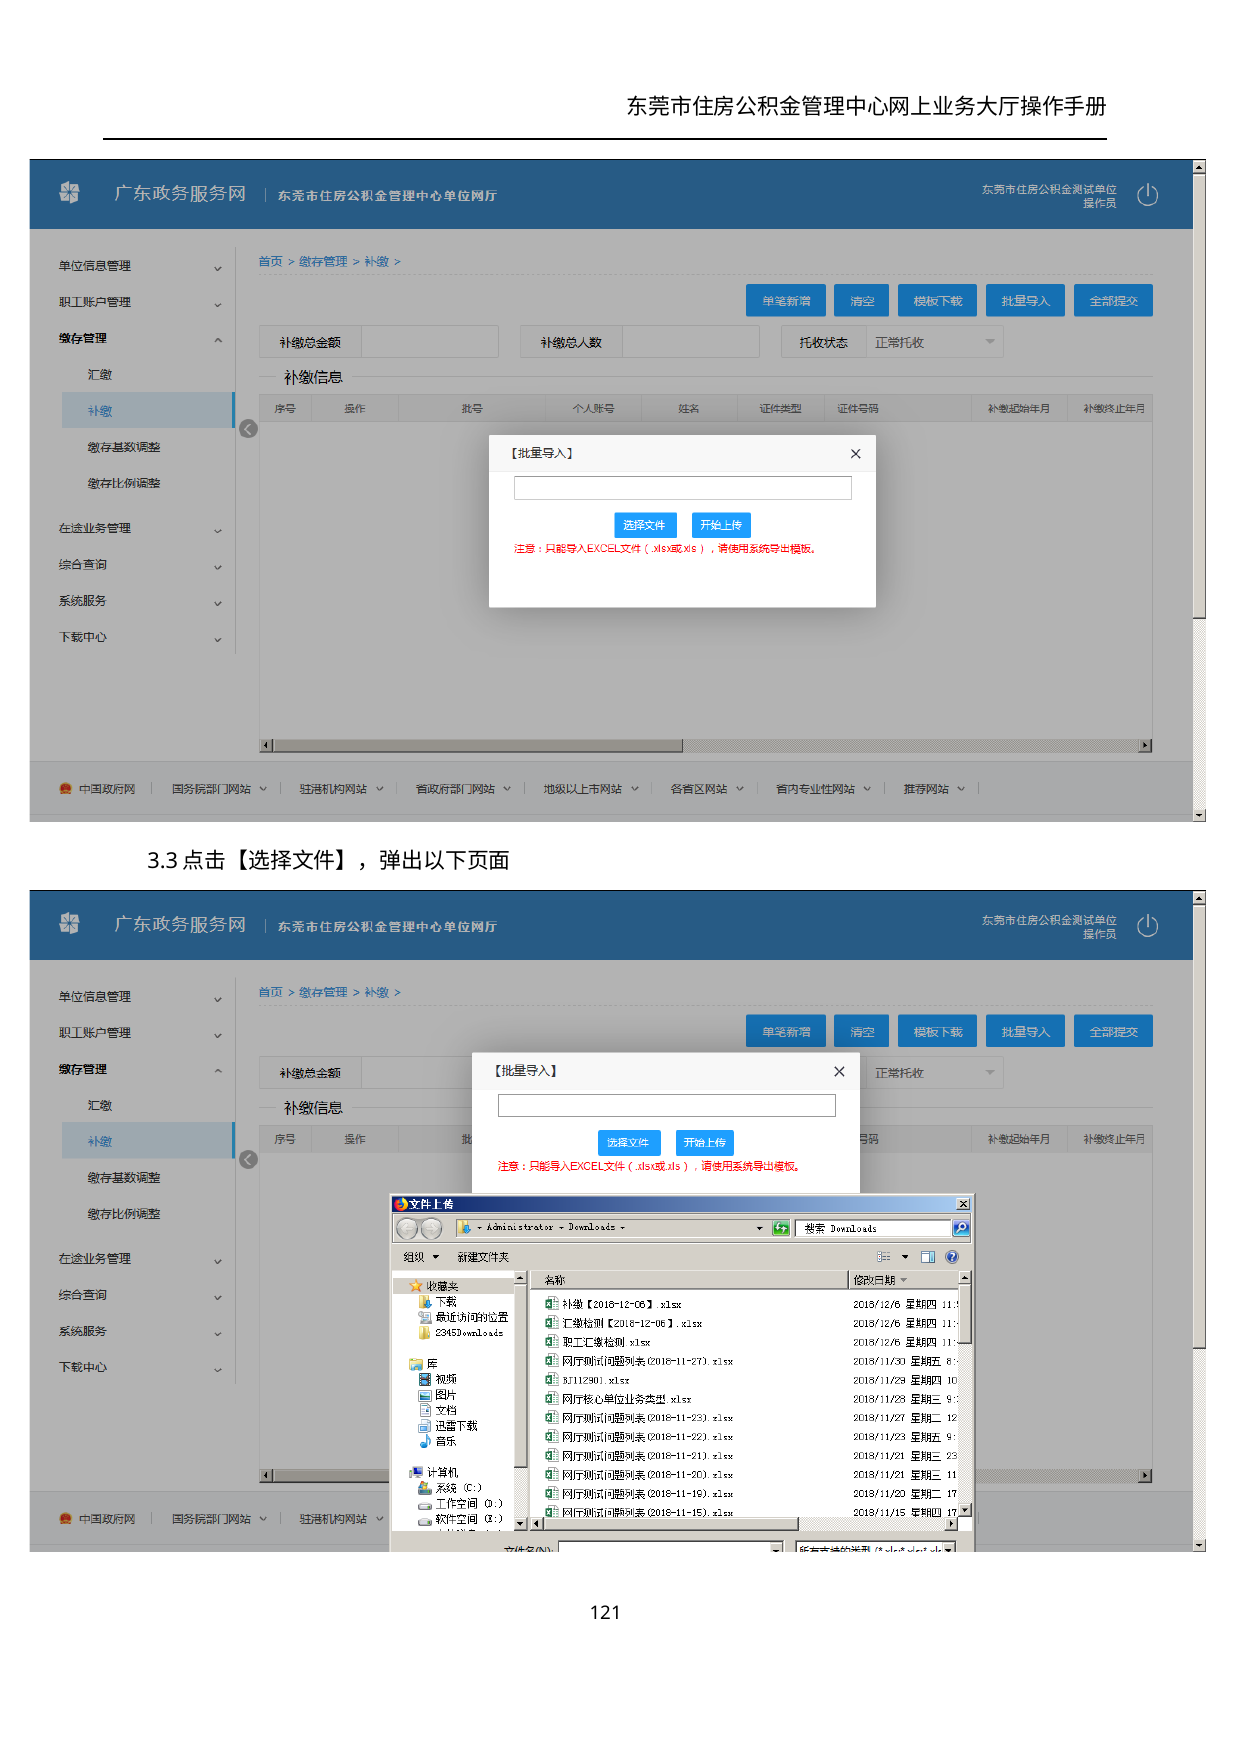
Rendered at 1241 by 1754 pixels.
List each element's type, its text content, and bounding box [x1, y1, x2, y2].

picture [29, 159, 1206, 822]
picture [29, 890, 1206, 1552]
text 3.3点击【选择文件】，弹出以下页面 [147, 842, 1107, 875]
